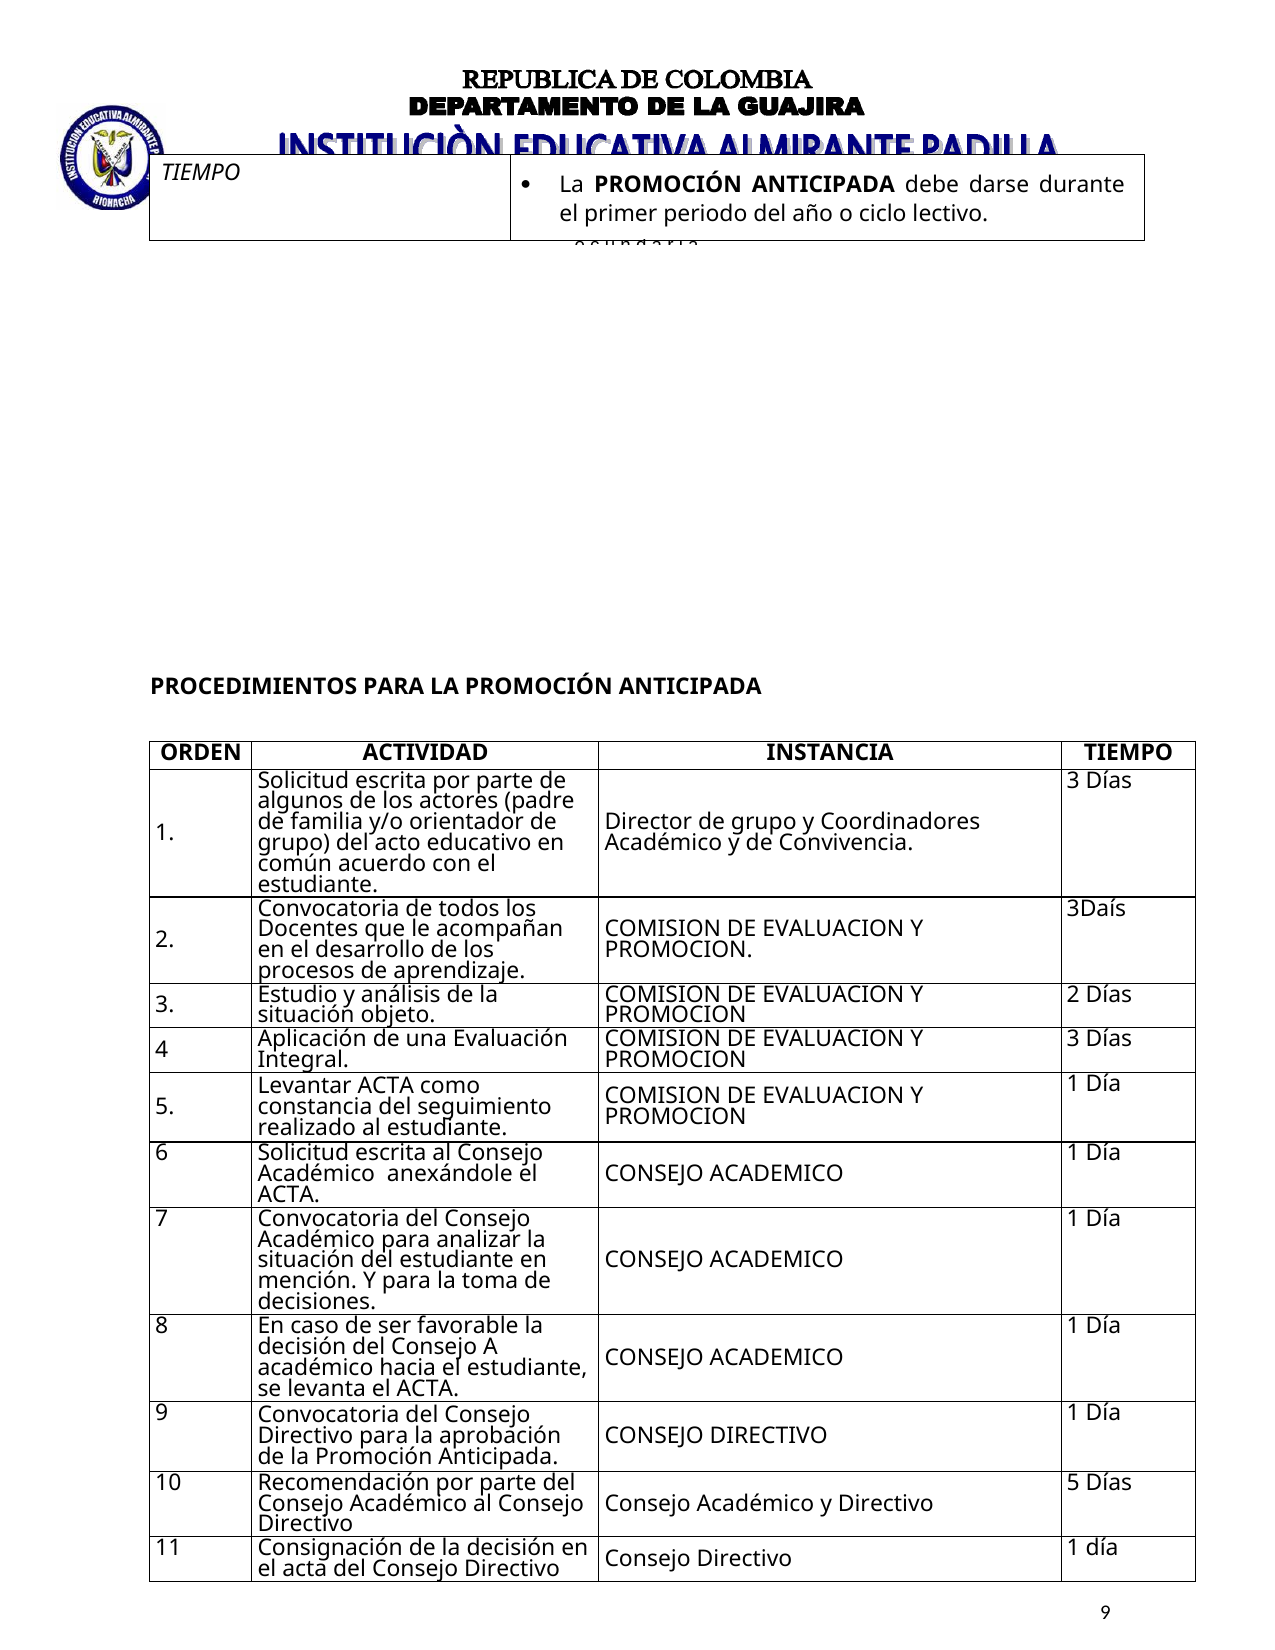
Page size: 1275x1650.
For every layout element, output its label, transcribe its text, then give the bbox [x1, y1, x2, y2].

table_cell 2. [150, 898, 251, 983]
table_cell 7 [150, 1208, 251, 1314]
picture [513, 132, 1072, 154]
table_cell 1 Día [1062, 1208, 1195, 1314]
table_cell Recomendación por parte del Consejo Académico al Consejo Directivo [252, 1472, 598, 1536]
table_cell 8 [150, 1315, 251, 1401]
table_cell 11 [150, 1537, 251, 1581]
text PROCEDIMIENTOS PARA LA PROMOCIÓN ANTICIPADA [150, 678, 1110, 699]
table_cell 3Daís [1062, 898, 1195, 983]
table_cell Director de grupo y Coordinadores Académico y de Convivencia. [599, 770, 1061, 896]
table_cell 1. [150, 770, 251, 896]
table_cell 6 [150, 1143, 251, 1207]
table_cell Estudio y análisis de la situación objeto. [252, 984, 598, 1027]
table_cell 3 Días [1062, 770, 1195, 896]
table_cell En caso de ser favorable la decisión del Consejo A académico hacia el estudiante, se levanta el ACTA. [252, 1315, 598, 1401]
table_cell Convocatoria del Consejo Directivo para la aprobación de la Promoción Anticipada. [252, 1402, 598, 1471]
table_cell 4 [150, 1028, 251, 1072]
table_cell Solicitud escrita por parte de algunos de los actores (padre de familia y/o orientador de grupo) del acto educativo en común acuerdo con el estudiante. [252, 770, 598, 896]
picture [408, 68, 865, 117]
table_cell TIEMPO [150, 155, 510, 239]
table_cell COMISION DE EVALUACION Y PROMOCION. [599, 898, 1061, 983]
table_cell COMISION DE EVALUACION Y PROMOCION [599, 1028, 1061, 1072]
table_cell 3 Días [1062, 1028, 1195, 1072]
table_cell 5. [150, 1073, 251, 1141]
table_header TIEMPO [1062, 742, 1195, 769]
table_cell 2 Días [1062, 984, 1195, 1027]
table_cell CONSEJO ACADEMICO [599, 1208, 1061, 1314]
table_header INSTANCIA [599, 742, 1061, 769]
picture [56, 103, 167, 210]
table_cell 9 [150, 1402, 251, 1471]
table_cell 1 Día [1062, 1073, 1195, 1141]
table_cell CONSEJO DIRECTIVO [599, 1402, 1061, 1471]
table_cell Levantar ACTA como constancia del seguimiento realizado al estudiante. [252, 1073, 598, 1141]
table_cell 1 día [1062, 1537, 1195, 1581]
table_cell Consejo Académico y Directivo [599, 1472, 1061, 1536]
picture [278, 123, 504, 154]
table_cell COMISION DE EVALUACION Y PROMOCION [599, 1073, 1061, 1141]
table_cell Convocatoria de todos los Docentes que le acompañan en el desarrollo de los procesos de aprendizaje. [252, 898, 598, 983]
table_cell 3. [150, 984, 251, 1027]
table_cell 10 [150, 1472, 251, 1536]
table_header ACTIVIDAD [252, 742, 598, 769]
table_cell La PROMOCIÓN ANTICIPADA debe darse durante el primer periodo del año o ciclo lectivo. [511, 155, 1144, 239]
table_cell 5 Días [1062, 1472, 1195, 1536]
table_cell COMISION DE EVALUACION Y PROMOCION [599, 984, 1061, 1027]
table_cell Consejo Directivo [599, 1537, 1061, 1581]
table_header ORDEN [150, 742, 251, 769]
table_cell CONSEJO ACADEMICO [599, 1315, 1061, 1401]
table_cell 1 Día [1062, 1315, 1195, 1401]
table_cell 1 Día [1062, 1402, 1195, 1471]
table_cell 1 Día [1062, 1143, 1195, 1207]
table_cell Solicitud escrita al Consejo Académico anexándole el ACTA. [252, 1143, 598, 1207]
table_cell Convocatoria del Consejo Académico para analizar la situación del estudiante en mención. Y para la toma de decisiones. [252, 1208, 598, 1314]
table_cell Consignación de la decisión en el acta del Consejo Directivo [252, 1537, 598, 1581]
table_cell CONSEJO ACADEMICO [599, 1143, 1061, 1207]
table_cell Aplicación de una Evaluación Integral. [252, 1028, 598, 1072]
